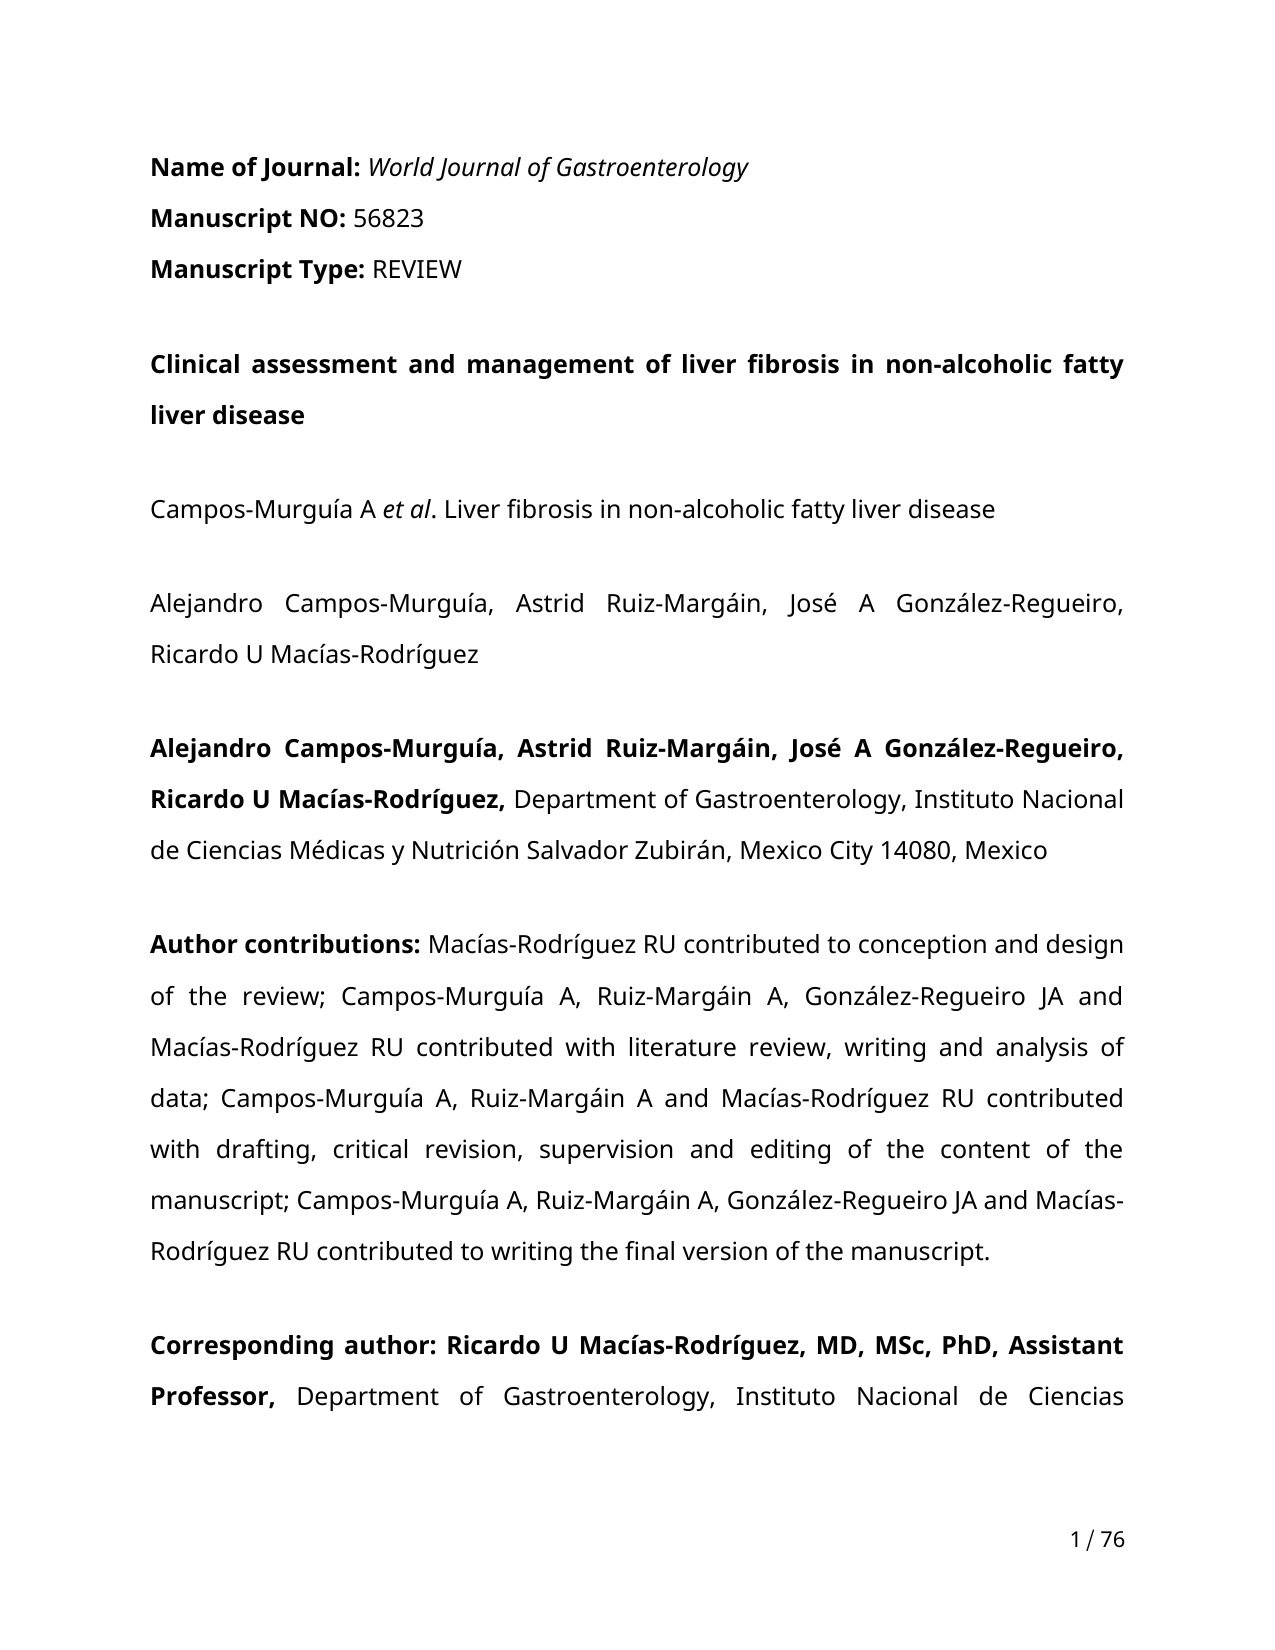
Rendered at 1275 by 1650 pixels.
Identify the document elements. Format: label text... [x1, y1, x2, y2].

text Manuscript Type: REVIEW [150, 252, 1125, 286]
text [150, 1327, 1125, 1413]
text Campos-Murguía A et al. Liver fibrosis in non-alcoholic fatty liver disease [150, 491, 1125, 526]
text Name of Journal: World Journal of Gastroenterology [150, 150, 1125, 184]
text Alejandro Campos-Murguía, Astrid Ruiz-Margáin, José A González-Regueiro, Ricardo U Macías-Rodríguez [150, 586, 1125, 671]
text Manuscript NO: 56823 [150, 201, 1125, 235]
text Author contributions: Macías-Rodríguez RU contributed to conception and design of the review; Campos-Murguía A, Ruiz-Margáin A, González-Regueiro JA and Macías-Rodríguez RU contributed with literature review, writing and analysis of data; Campos-Murguía A, Ruiz-Margáin A and Macías-Rodríguez RU contributed with drafting, critical revision, supervision and editing of the content of the manuscript; Campos-Murguía A, Ruiz-Margáin A, González-Regueiro JA and Macías-Rodríguez RU contributed to writing the final version of the manuscript. [150, 927, 1125, 1267]
text Alejandro Campos-Murguía, Astrid Ruiz-Margáin, José A González-Regueiro, Ricardo U Macías-Rodríguez, Department of Gastroenterology, Instituto Nacional de Ciencias Médicas y Nutrición Salvador Zubirán, Mexico City 14080, Mexico [150, 731, 1125, 867]
text Clinical assessment and management of liver fibrosis in non-alcoholic fatty liver disease [150, 346, 1125, 431]
